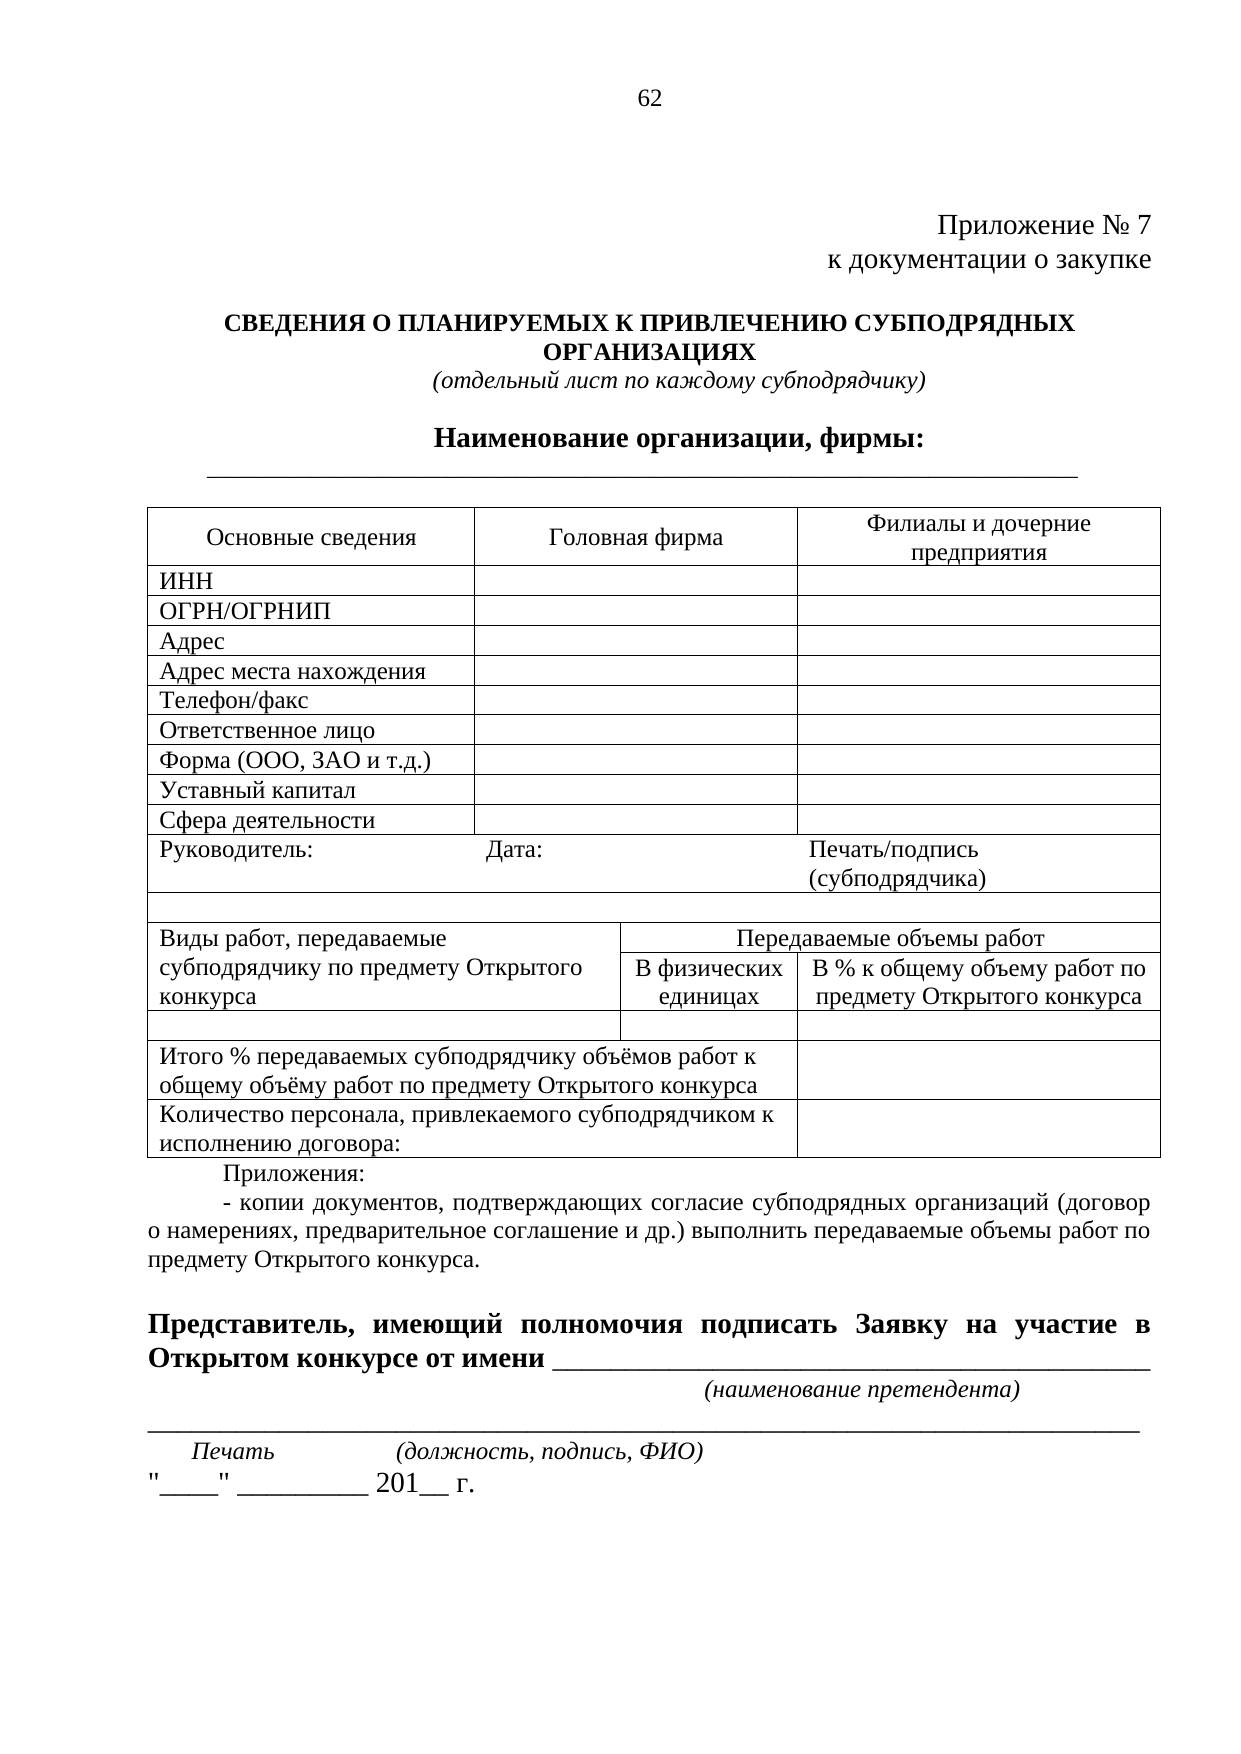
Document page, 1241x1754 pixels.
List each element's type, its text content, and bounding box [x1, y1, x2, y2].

table_cell [475, 775, 797, 804]
table_cell [475, 566, 797, 595]
table_cell Итого % передаваемых субподрядчику объёмов работ к общему объёму работ по предмету Открытого конкурса [148, 1041, 797, 1098]
text Печать (должность, подпись, ФИО) [148, 1436, 1152, 1465]
table_cell Ответственное лицо [148, 715, 474, 744]
text ____________________________________________________________________ [148, 1402, 1152, 1436]
table_cell Печать/подпись (субподрядчика) [798, 835, 1160, 892]
table_cell Уставный капитал [148, 775, 474, 804]
table_cell [798, 566, 1160, 595]
table_cell Адрес места нахождения [148, 656, 474, 684]
table_cell Адрес [148, 626, 474, 655]
table_cell [148, 1011, 620, 1040]
text ____________________________________________________________________________ [148, 454, 1152, 480]
table_cell [798, 1011, 1160, 1040]
table_cell ОГРН/ОГРНИП [148, 596, 474, 625]
text Наименование организации, фирмы: [148, 421, 1152, 454]
table_cell В % к общему объему работ по предмету Открытого конкурса [798, 953, 1160, 1010]
table_cell Виды работ, передаваемые субподрядчику по предмету Открытого конкурса [148, 923, 620, 1010]
text (отдельный лист по каждому субподрядчику) [148, 365, 1152, 394]
table_cell Форма (ООО, ЗАО и т.д.) [148, 745, 474, 774]
text (наименование претендента) [148, 1374, 1152, 1402]
table_cell В физических единицах [621, 953, 797, 1010]
table_cell Количество персонала, привлекаемого субподрядчиком к исполнению договора: [148, 1100, 797, 1157]
text Представитель, имеющий полномочия подписать Заявку на участие в Открытом конкурсе от имени _________________________________________ [148, 1307, 1152, 1374]
table_cell Передаваемые объемы работ [621, 923, 1160, 952]
table_cell [798, 1100, 1160, 1157]
table_cell [798, 775, 1160, 804]
table_cell [798, 656, 1160, 684]
table_header Головная фирма [475, 508, 797, 565]
table_header Основные сведения [148, 508, 474, 565]
table_cell [798, 626, 1160, 655]
table_cell [798, 745, 1160, 774]
text Приложения: [148, 1158, 1152, 1187]
table_header Филиалы и дочерние предприятия [798, 508, 1160, 565]
table_cell [148, 893, 1160, 922]
table_cell [475, 745, 797, 774]
table_cell [798, 715, 1160, 744]
text - копии документов, подтверждающих согласие субподрядных организаций (договор о намерениях, предварительное соглашение и др.) выполнить передаваемые объемы работ по предмету Открытого конкурса. [148, 1187, 1152, 1273]
text СВЕДЕНИЯ О ПЛАНИРУЕМЫХ К ПРИВЛЕЧЕНИЮ СУБПОДРЯДНЫХ ОРГАНИЗАЦИЯХ [148, 308, 1152, 365]
table_cell [475, 596, 797, 625]
table_cell [475, 805, 797, 833]
table_cell [475, 715, 797, 744]
table_cell [475, 656, 797, 684]
table_cell [475, 686, 797, 714]
table_cell ИНН [148, 566, 474, 595]
table_cell [475, 626, 797, 655]
text к документации о закупке [148, 241, 1152, 274]
table_cell Руководитель: [148, 835, 474, 892]
table_cell [798, 596, 1160, 625]
table_cell Сфера деятельности [148, 805, 474, 833]
table_cell [798, 686, 1160, 714]
table_cell Телефон/факс [148, 686, 474, 714]
table_cell Дата: [475, 835, 797, 892]
table_cell [621, 1011, 797, 1040]
table_cell [798, 1041, 1160, 1098]
text "____" _________ 201__ г. [148, 1465, 1152, 1498]
text Приложение № 7 [148, 207, 1152, 241]
table_cell [798, 805, 1160, 833]
